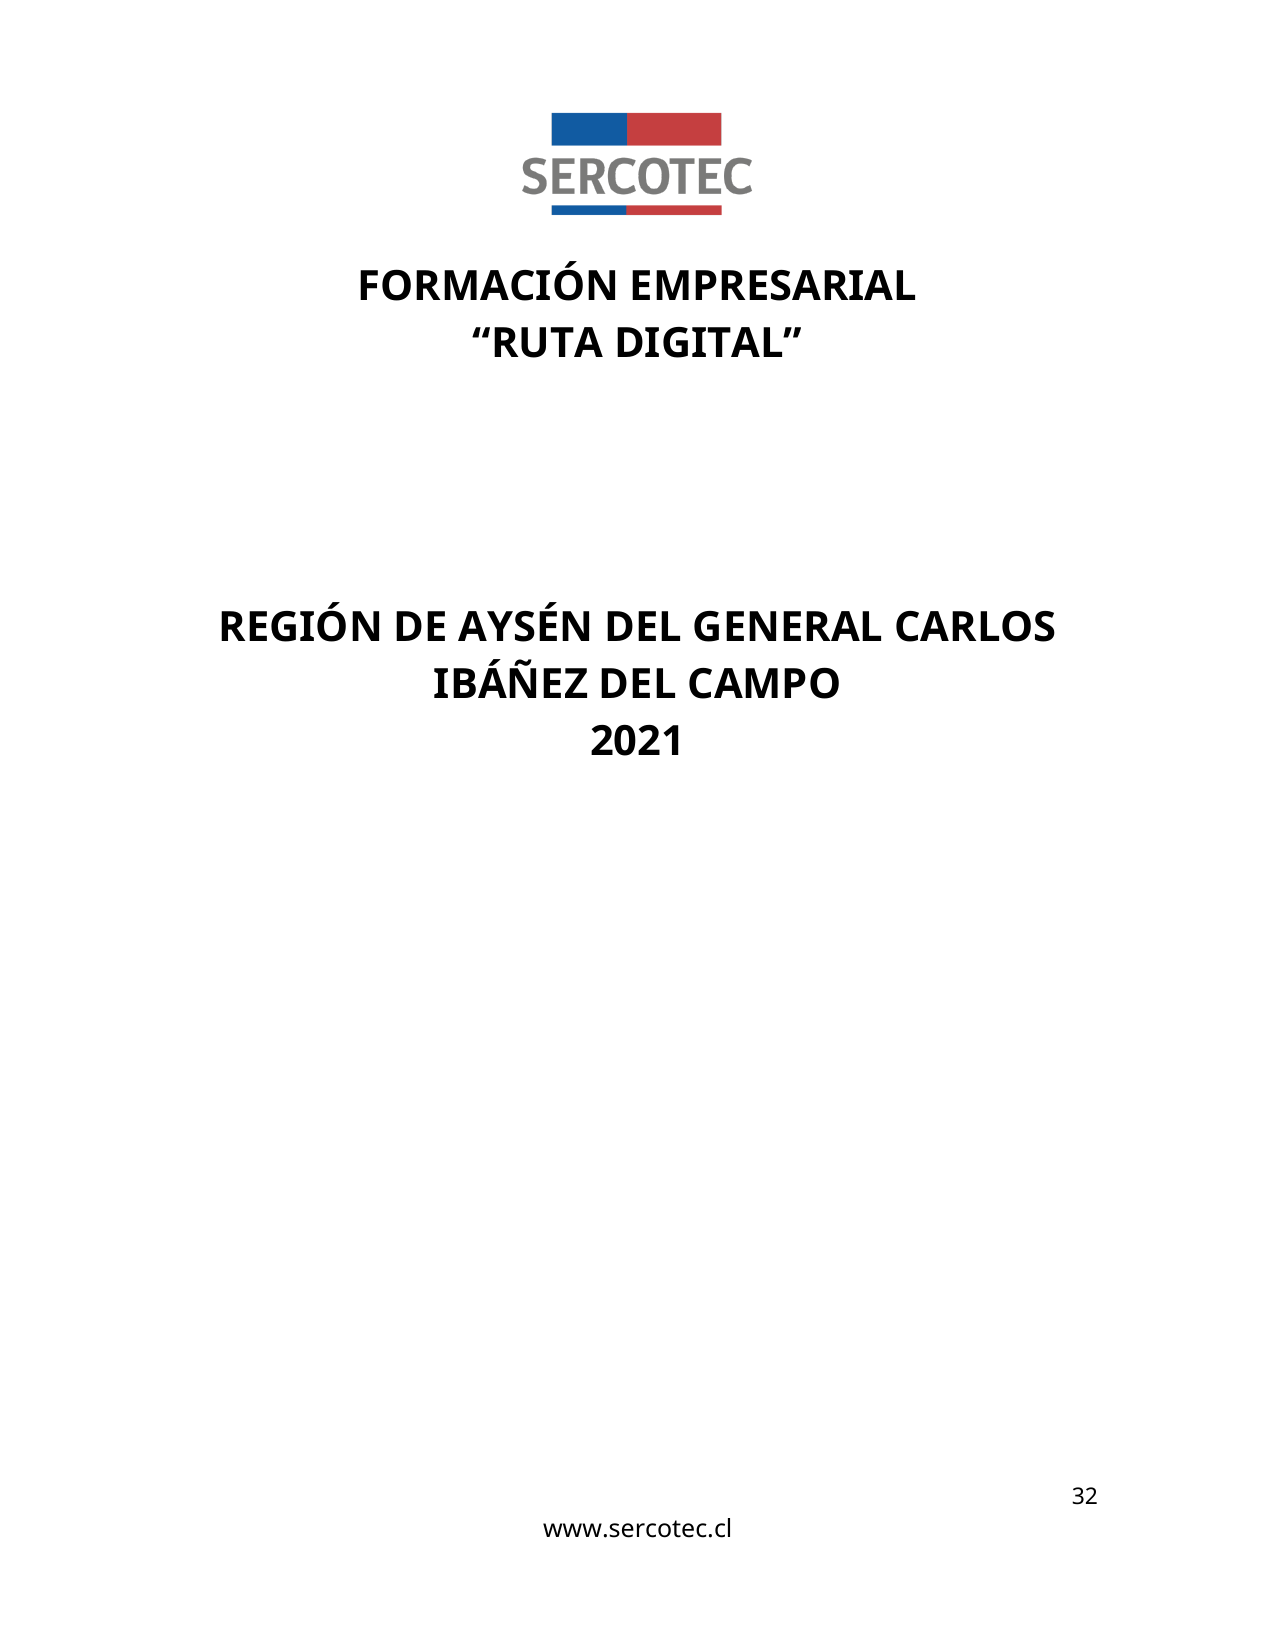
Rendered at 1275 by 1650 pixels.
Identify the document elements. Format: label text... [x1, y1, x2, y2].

text FORMACIÓN EMPRESARIAL [177, 256, 1098, 313]
text REGIÓN DE AYSÉN DEL GENERAL CARLOS IBÁÑEZ DEL CAMPO [177, 597, 1098, 710]
picture [512, 105, 763, 225]
text 2021 [177, 710, 1098, 767]
text “RUTA DIGITAL” [177, 313, 1098, 370]
